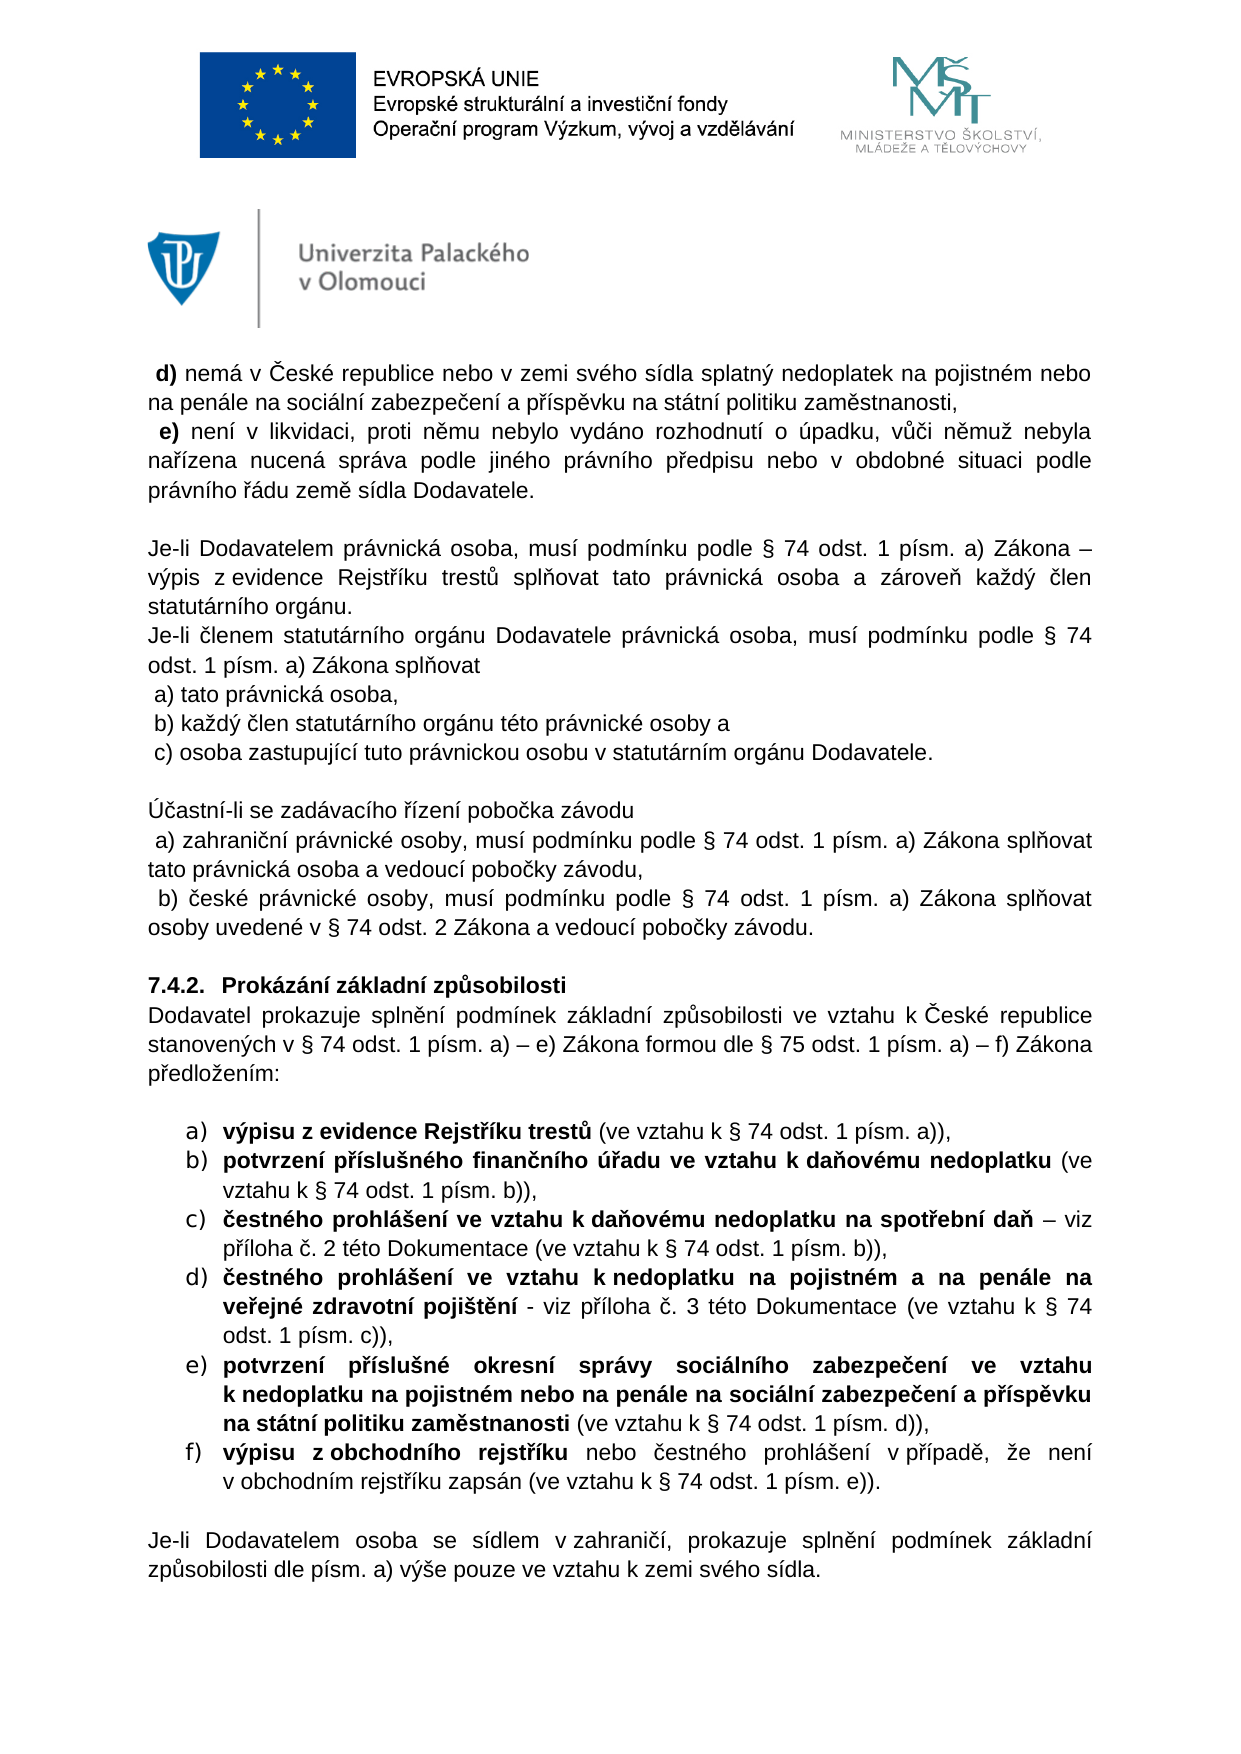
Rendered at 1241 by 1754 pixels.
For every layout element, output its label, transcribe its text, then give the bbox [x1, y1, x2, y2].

subtitle Účastní-li se zadávacího řízení pobočka závodu [148, 796, 1093, 825]
list výpisu z evidence Rejstříku trestů (ve vztahu k § 74 odst. 1 písm. a)), [185, 1116, 1093, 1146]
picture [147, 0, 1093, 328]
text a) zahraniční právnické osoby, musí podmínku podle § 74 odst. 1 písm. a) Zákona splňovat tato právnická osoba a vedoucí pobočky závodu, [148, 825, 1093, 883]
text c) osoba zastupující tuto právnickou osobu v statutárním orgánu Dodavatele. [148, 737, 1093, 766]
list čestného prohlášení ve vztahu k daňovému nedoplatku na spotřební daň – viz příloha č. 2 této Dokumentace (ve vztahu k § 74 odst. 1 písm. b)), [185, 1204, 1093, 1262]
list čestného prohlášení ve vztahu k nedoplatku na pojistném a na penále na veřejné zdravotní pojištění - viz příloha č. 3 této Dokumentace (ve vztahu k § 74 odst. 1 písm. c)), [185, 1262, 1093, 1350]
text Je-li členem statutárního orgánu Dodavatele právnická osoba, musí podmínku podle § 74 odst. 1 písm. a) Zákona splňovat [148, 621, 1093, 679]
text Je-li Dodavatelem osoba se sídlem v zahraničí, prokazuje splnění podmínek základní způsobilosti dle písm. a) výše pouze ve vztahu k zemi svého sídla. [148, 1525, 1093, 1583]
text d) nemá v České republice nebo v zemi svého sídla splatný nedoplatek na pojistném nebo na penále na sociální zabezpečení a příspěvku na státní politiku zaměstnanosti, [148, 358, 1093, 416]
list potvrzení příslušné okresní správy sociálního zabezpečení ve vztahu k nedoplatku na pojistném nebo na penále na sociální zabezpečení a příspěvku na státní politiku zaměstnanosti (ve vztahu k § 74 odst. 1 písm. d)), [185, 1350, 1093, 1437]
text b) české právnické osoby, musí podmínku podle § 74 odst. 1 písm. a) Zákona splňovat osoby uvedené v § 74 odst. 2 Zákona a vedoucí pobočky závodu. [148, 883, 1093, 941]
list potvrzení příslušného finančního úřadu ve vztahu k daňovému nedoplatku (ve vztahu k § 74 odst. 1 písm. b)), [185, 1146, 1093, 1204]
text b) každý člen statutárního orgánu této právnické osoby a [148, 708, 1093, 737]
list výpisu z obchodního rejstříku nebo čestného prohlášení v případě, že není v obchodním rejstříku zapsán (ve vztahu k § 74 odst. 1 písm. e)). [185, 1437, 1093, 1496]
subtitle Dodavatel prokazuje splnění podmínek základní způsobilosti ve vztahu k České republice stanovených v § 74 odst. 1 písm. a) – e) Zákona formou dle § 75 odst. 1 písm. a) – f) Zákona předložením: [148, 1000, 1093, 1087]
text e) není v likvidaci, proti němu nebylo vydáno rozhodnutí o úpadku, vůči němuž nebyla nařízena nucená správa podle jiného právního předpisu nebo v obdobné situaci podle právního řádu země sídla Dodavatele. [148, 416, 1093, 504]
subtitle Je-li Dodavatelem právnická osoba, musí podmínku podle § 74 odst. 1 písm. a) Zákona – výpis z evidence Rejstříku trestů splňovat tato právnická osoba a zároveň každý člen statutárního orgánu. [148, 533, 1093, 621]
text a) tato právnická osoba, [148, 679, 1093, 708]
text 7.4.2. Prokázání základní způsobilosti [148, 971, 1093, 1000]
